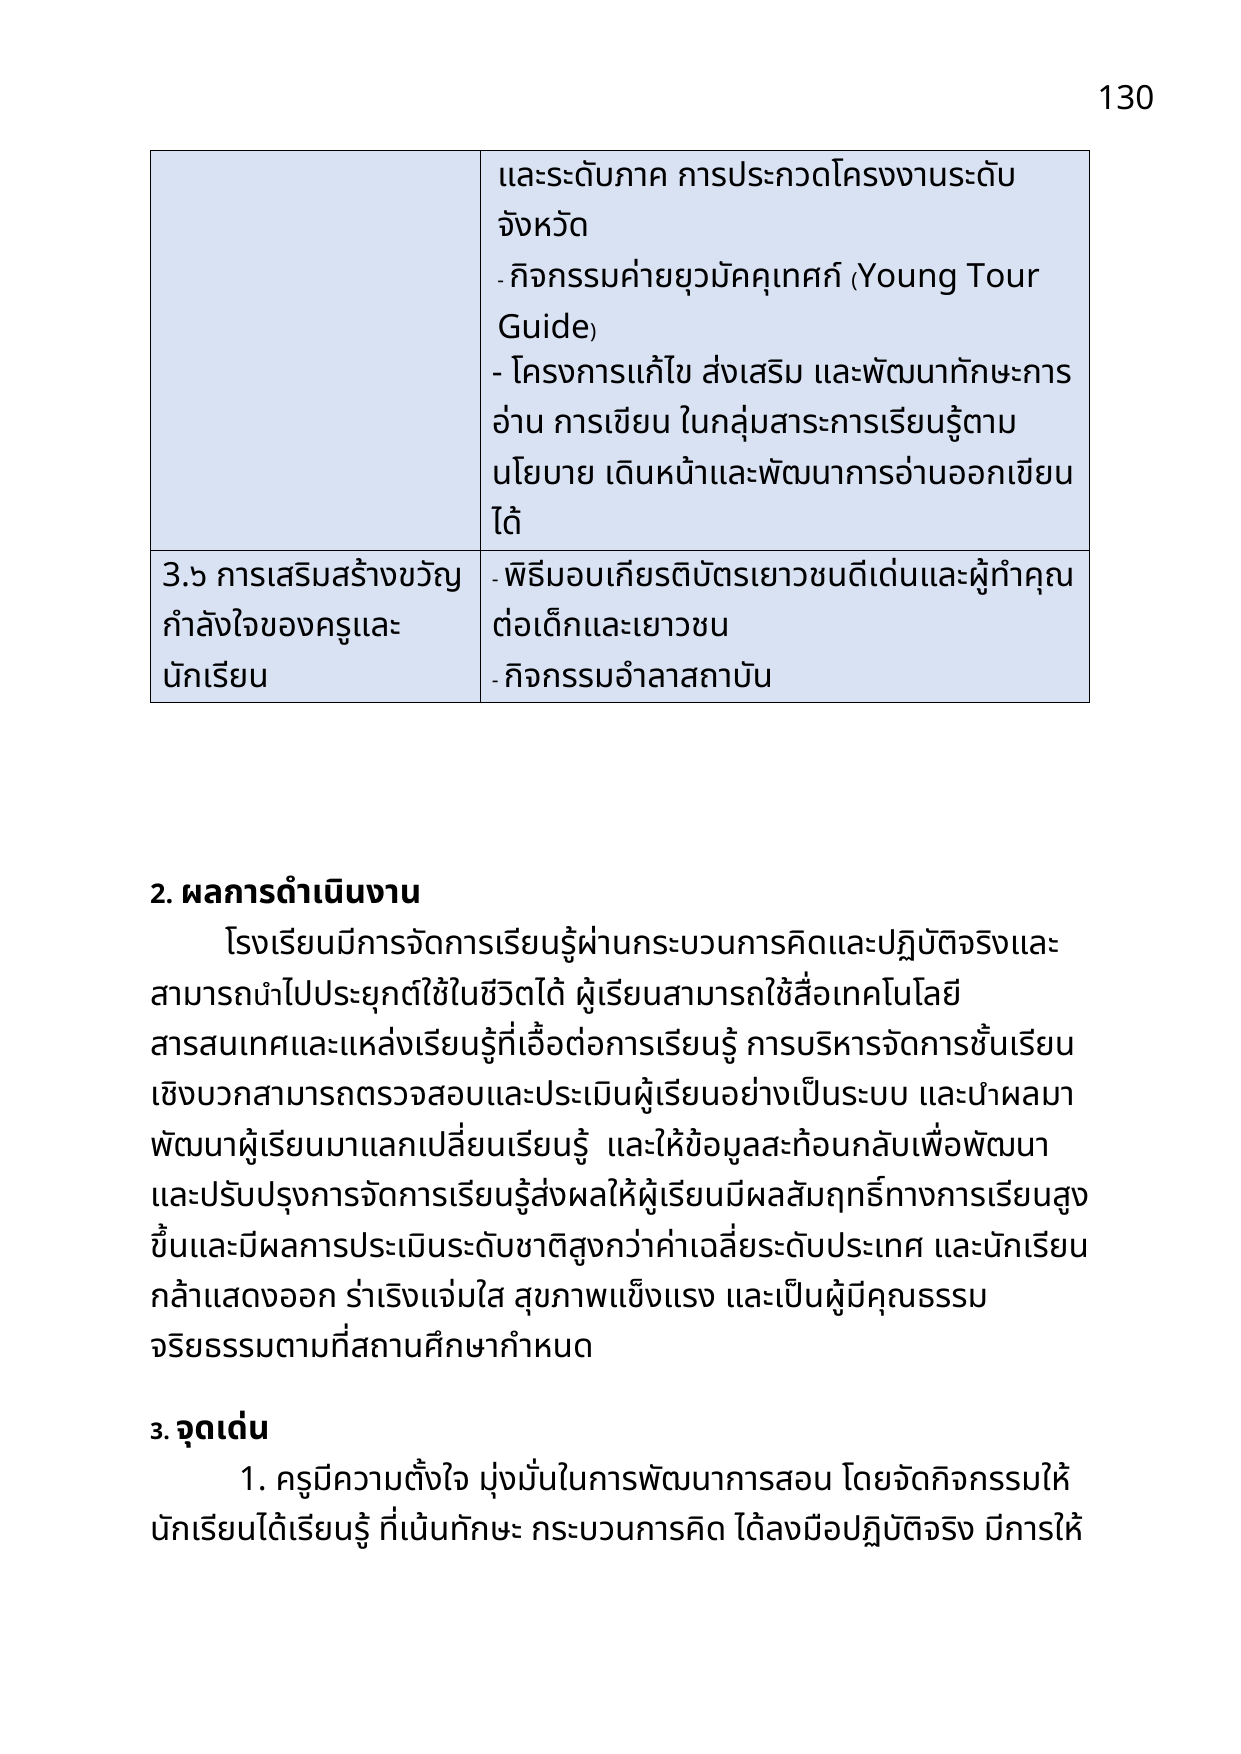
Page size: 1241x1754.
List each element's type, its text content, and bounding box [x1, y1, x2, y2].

text 3. จุดเด่น [150, 1404, 1095, 1454]
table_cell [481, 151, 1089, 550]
subtitle 2. ผลการดำเนินงาน [150, 867, 1090, 919]
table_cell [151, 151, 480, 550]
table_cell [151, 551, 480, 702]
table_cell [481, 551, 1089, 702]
text โรงเรียนมีการจัดการเรียนรู้ผ่านกระบวนการคิดและปฏิบัติจริงและสามารถนำไปประยุกต์ใช้ในชีวิตได้ ผู้เรียนสามารถใช้สื่อเทคโนโลยีสารสนเทศและแหล่งเรียนรู้ที่เอื้อต่อการเรียนรู้ การบริหารจัดการชั้นเรียนเชิงบวกสามารถตรวจสอบและประเมินผู้เรียนอย่างเป็นระบบ และนำผลมาพัฒนาผู้เรียนมาแลกเปลี่ยนเรียนรู้ และให้ข้อมูลสะท้อนกลับเพื่อพัฒนาและปรับปรุงการจัดการเรียนรู้ส่งผลให้ผู้เรียนมีผลสัมฤทธิ์ทางการเรียนสูงขึ้นและมีผลการประเมินระดับชาติสูงกว่าค่าเฉลี่ยระดับประเทศ และนักเรียนกล้าแสดงออก ร่าเริงแจ่มใส สุขภาพแข็งแรง และเป็นผู้มีคุณธรรม จริยธรรมตามที่สถานศึกษากำหนด [150, 919, 1095, 1373]
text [150, 1454, 1095, 1556]
